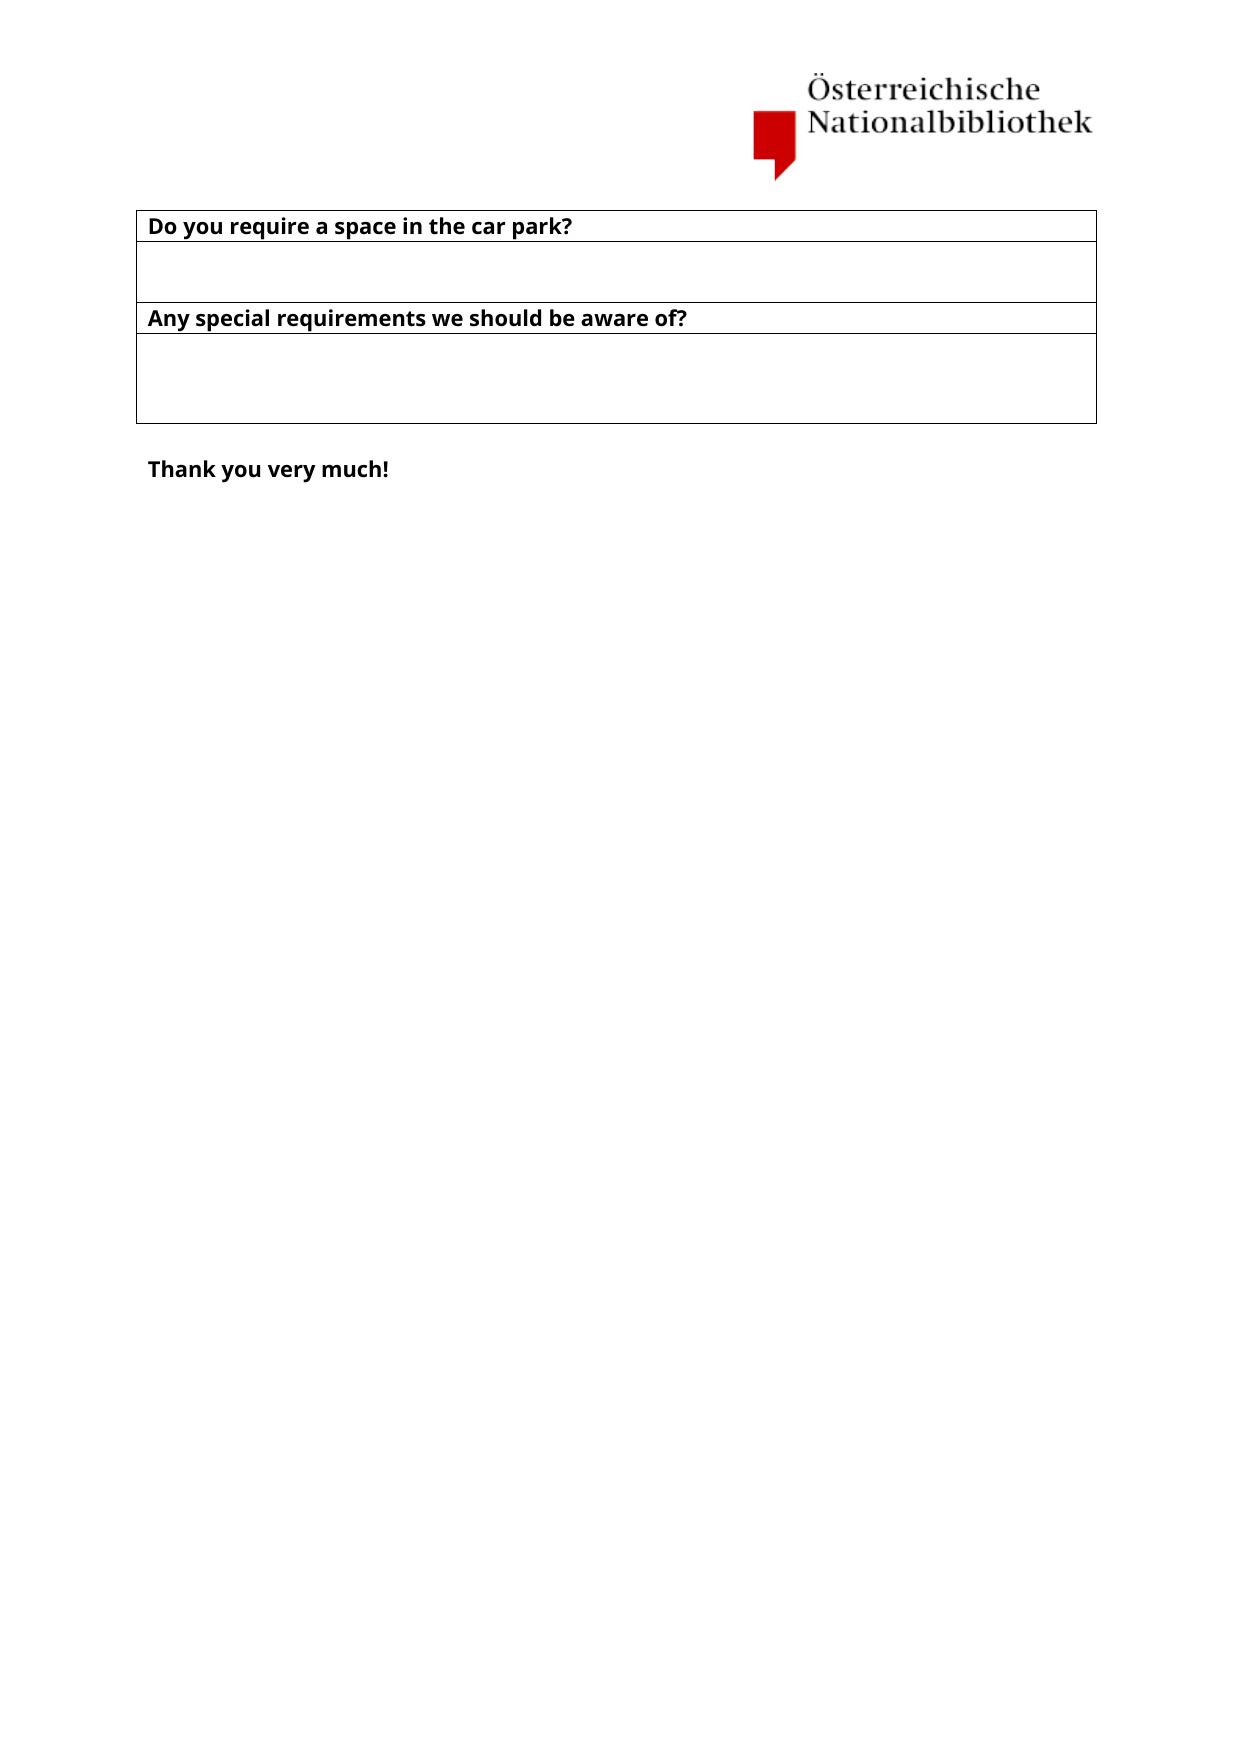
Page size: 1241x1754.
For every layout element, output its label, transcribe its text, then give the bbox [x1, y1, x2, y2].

table_cell [137, 334, 1096, 423]
text Thank you very much! [148, 454, 1093, 484]
table_cell [137, 242, 1096, 302]
table_cell Any special requirements we should be aware of? [137, 303, 1096, 333]
table_cell Do you require a space in the car park? [137, 211, 1096, 241]
